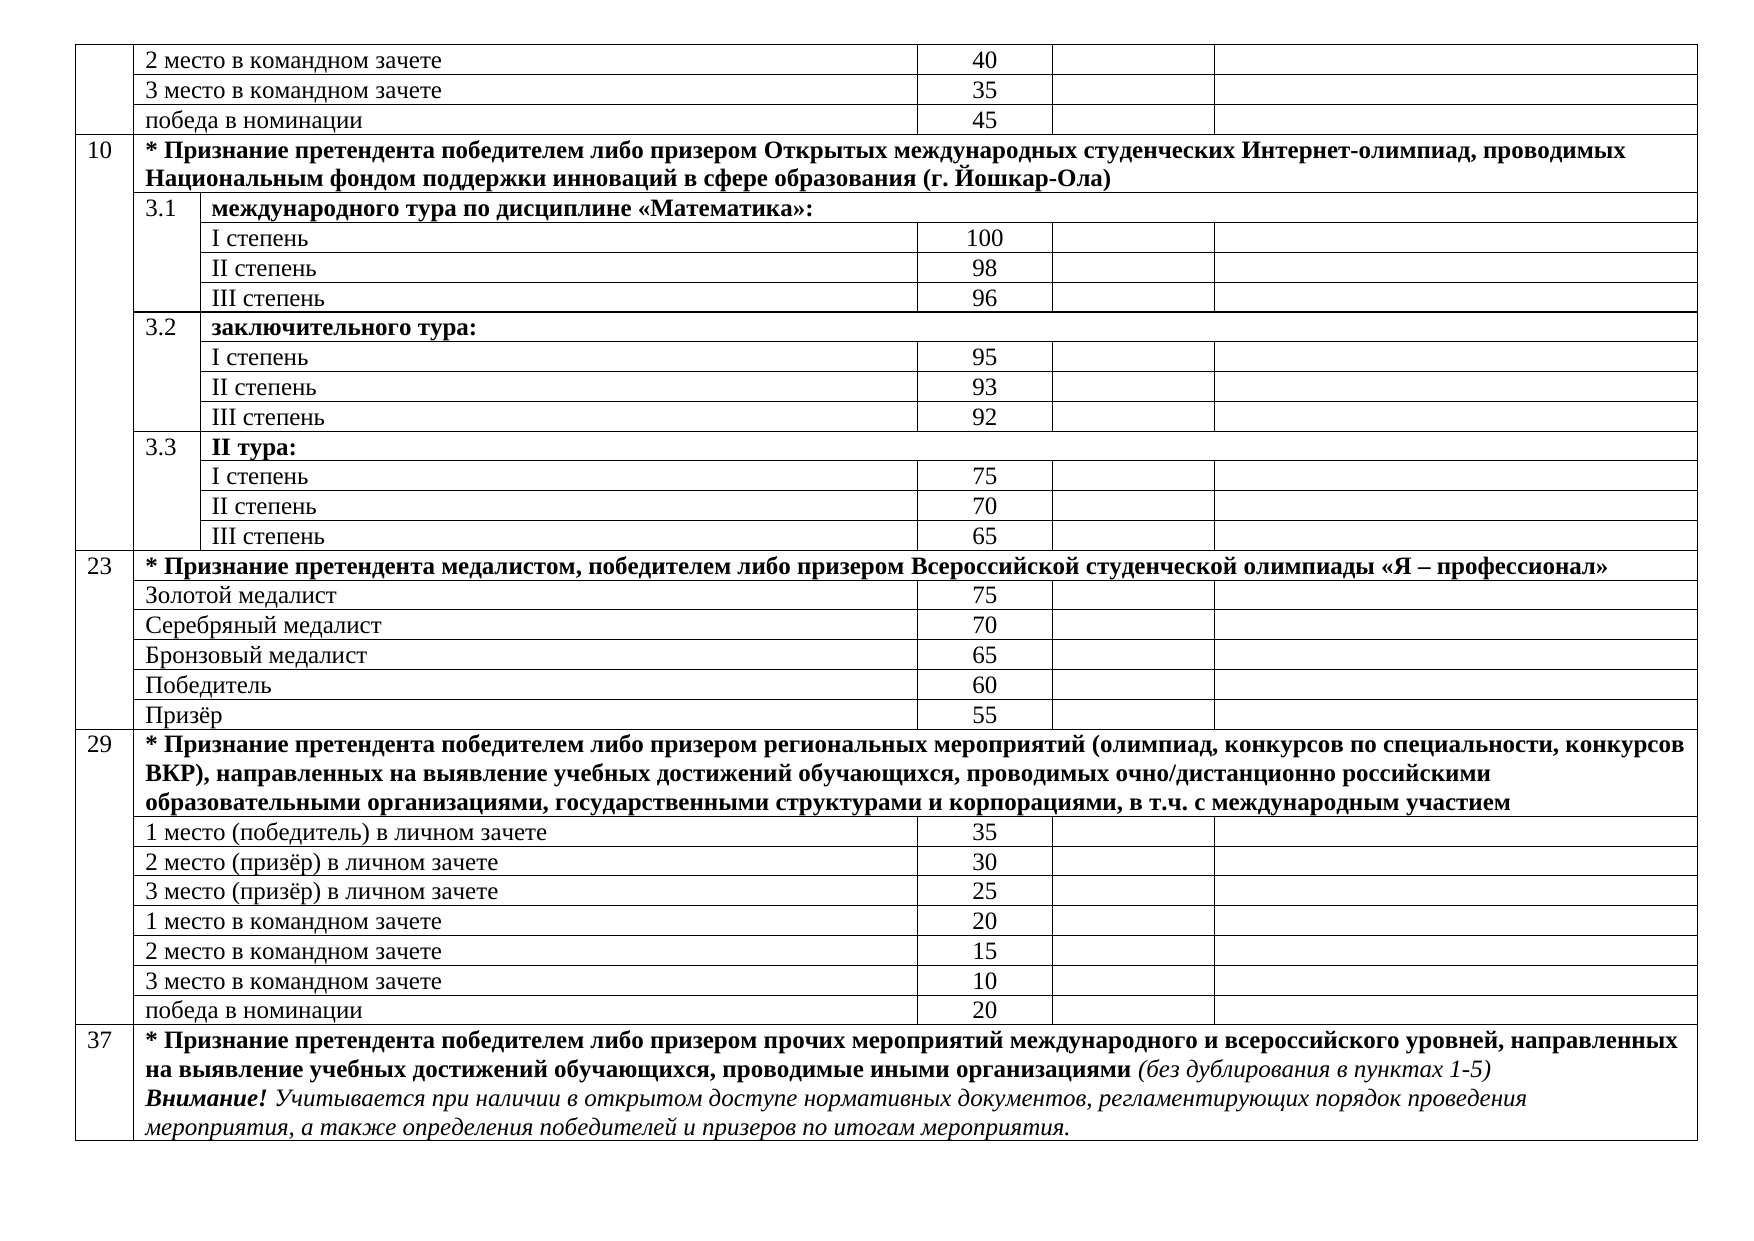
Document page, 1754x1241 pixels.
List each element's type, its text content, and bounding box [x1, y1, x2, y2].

table_cell [1215, 491, 1697, 520]
table_cell * Признание претендента победителем либо призером региональных мероприятий (олимпиад, конкурсов по специальности, конкурсов ВКР), направленных на выявление учебных достижений обучающихся, проводимых очно/дистанционно российскими образовательными организациями, государственными структурами и корпорациями, в т.ч. с международным участием [134, 730, 1697, 816]
table_cell [1053, 223, 1214, 252]
table_cell [1053, 45, 1214, 74]
table_cell Призёр [134, 700, 917, 728]
table_cell Победитель [134, 670, 917, 699]
table_cell 3.3 [134, 432, 200, 550]
table_cell * Признание претендента победителем либо призером Открытых международных студенческих Интернет-олимпиад, проводимых Национальным фондом поддержки инноваций в сфере образования (г. Йошкар-Ола) [134, 135, 1697, 192]
table_cell 1 место (победитель) в личном зачете [134, 817, 917, 846]
table_cell 25 [918, 876, 1052, 905]
table_cell [1053, 461, 1214, 490]
table_cell II степень [201, 253, 917, 282]
table_cell 35 [918, 817, 1052, 846]
table_cell 10 [918, 966, 1052, 994]
table_cell II степень [201, 372, 917, 401]
table_cell [1215, 75, 1697, 104]
table_cell [1215, 402, 1697, 431]
table_cell [1215, 283, 1697, 311]
table_cell I степень [201, 342, 917, 371]
table_cell 30 [918, 847, 1052, 875]
table_cell [1215, 45, 1697, 74]
table_cell [1215, 817, 1697, 846]
table_cell 45 [918, 105, 1052, 134]
table_cell II тура: [201, 432, 1697, 460]
table_cell [1215, 906, 1697, 935]
table_cell Бронзовый медалист [134, 640, 917, 669]
table_cell [76, 135, 133, 550]
table_cell 65 [918, 521, 1052, 550]
table_cell [76, 551, 133, 728]
table_cell [1215, 253, 1697, 282]
table_cell 3.1 [134, 193, 200, 311]
table_cell [1053, 491, 1214, 520]
table_cell [1053, 402, 1214, 431]
table_cell Серебряный медалист [134, 610, 917, 639]
table_cell международного тура по дисциплине «Математика»: [201, 193, 1697, 222]
table_cell 92 [918, 402, 1052, 431]
table_cell [1215, 996, 1697, 1024]
table_cell [1053, 640, 1214, 669]
table_cell 75 [918, 461, 1052, 490]
table_cell [1215, 670, 1697, 699]
table_cell [1053, 966, 1214, 994]
table_cell [1053, 372, 1214, 401]
table_cell [1215, 105, 1697, 134]
table_cell 55 [918, 700, 1052, 728]
table_cell [1215, 342, 1697, 371]
table_cell III степень [201, 283, 917, 311]
table_cell 65 [918, 640, 1052, 669]
table_cell [1215, 581, 1697, 609]
table_cell заключительного тура: [201, 313, 1697, 341]
table_cell I степень [201, 461, 917, 490]
table_cell 100 [918, 223, 1052, 252]
table_cell 3 место (призёр) в личном зачете [134, 876, 917, 905]
table_cell [1053, 610, 1214, 639]
table_cell 75 [918, 581, 1052, 609]
table_cell I степень [201, 223, 917, 252]
table_cell [1053, 581, 1214, 609]
table_cell * Признание претендента победителем либо призером прочих мероприятий международного и всероссийского уровней, направленных на выявление учебных достижений обучающихся, проводимые иными организациями (без дублирования в пунктах 1-5) Внимание! Учитывается при наличии в открытом доступе нормативных документов, регламентирующих порядок проведения мероприятия, а также определения победителей и призеров по итогам мероприятия. [134, 1025, 1697, 1140]
table_cell III степень [201, 521, 917, 550]
table_cell 98 [918, 253, 1052, 282]
table_cell [1215, 847, 1697, 875]
table_cell [1215, 372, 1697, 401]
table_cell 20 [918, 996, 1052, 1024]
table_cell III степень [201, 402, 917, 431]
table_cell [1053, 817, 1214, 846]
table_cell [1215, 876, 1697, 905]
table_cell [1053, 253, 1214, 282]
table_cell 95 [918, 342, 1052, 371]
table_cell [1215, 461, 1697, 490]
table_cell [1053, 906, 1214, 935]
table_cell 70 [918, 491, 1052, 520]
table_cell [1053, 996, 1214, 1024]
table_cell 40 [918, 45, 1052, 74]
table_cell 2 место в командном зачете [134, 936, 917, 965]
table_cell победа в номинации [134, 105, 917, 134]
table_cell [1215, 966, 1697, 994]
table_cell [1053, 283, 1214, 311]
table_cell [1053, 342, 1214, 371]
table_cell [76, 1025, 133, 1140]
table_cell 93 [918, 372, 1052, 401]
table_cell 2 место (призёр) в личном зачете [134, 847, 917, 875]
table_cell 3 место в командном зачете [134, 75, 917, 104]
table_cell 70 [918, 610, 1052, 639]
table_cell [76, 730, 133, 1024]
table_cell 2 место в командном зачете [134, 45, 917, 74]
table_cell 20 [918, 906, 1052, 935]
table_cell [1215, 521, 1697, 550]
table_cell победа в номинации [134, 996, 917, 1024]
table_cell II степень [201, 491, 917, 520]
table_cell [1053, 700, 1214, 728]
table_cell [1215, 610, 1697, 639]
table_cell [1215, 223, 1697, 252]
table_cell [1053, 75, 1214, 104]
table_cell [1215, 700, 1697, 728]
table_cell [1215, 640, 1697, 669]
table_cell 3 место в командном зачете [134, 966, 917, 994]
table_cell [1053, 936, 1214, 965]
table_cell [1053, 670, 1214, 699]
table_cell 3.2 [134, 313, 200, 431]
table_cell [1053, 876, 1214, 905]
table_cell * Признание претендента медалистом, победителем либо призером Всероссийской студенческой олимпиады «Я – профессионал» [134, 551, 1697, 579]
table_cell [1053, 521, 1214, 550]
table_cell [1053, 847, 1214, 875]
table_cell 96 [918, 283, 1052, 311]
table_cell 1 место в командном зачете [134, 906, 917, 935]
table_cell [1053, 105, 1214, 134]
table_cell 60 [918, 670, 1052, 699]
table_cell 15 [918, 936, 1052, 965]
table_cell [1215, 936, 1697, 965]
table_cell 35 [918, 75, 1052, 104]
table_cell Золотой медалист [134, 581, 917, 609]
